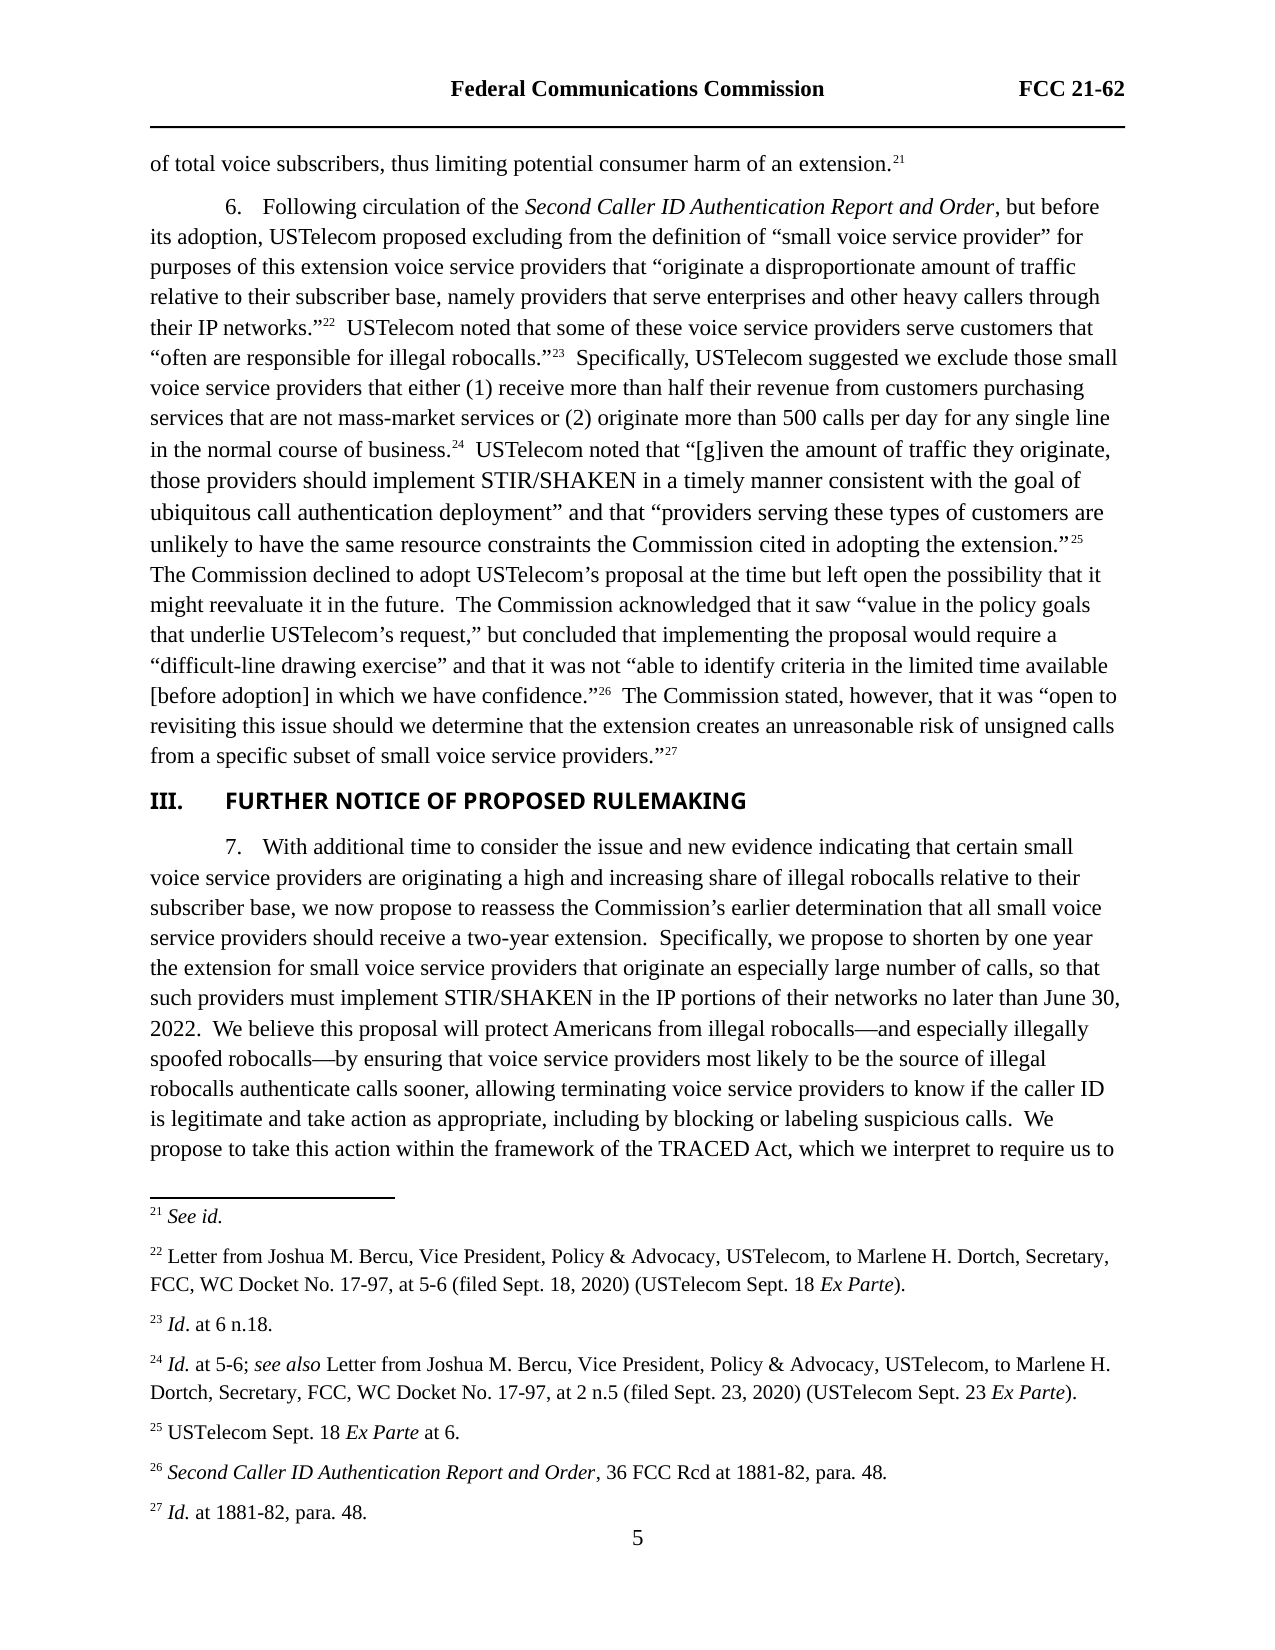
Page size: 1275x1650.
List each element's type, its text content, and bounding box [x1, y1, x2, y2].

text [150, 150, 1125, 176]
subtitle FURTHER NOTICE OF PROPOSED RULEMAKING [150, 785, 1125, 816]
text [150, 833, 1125, 1162]
text Following circulation of the Second Caller ID Authentication Report and Order, but before its adoption, USTelecom proposed excluding from the definition of “small voice service provider” for purposes of this extension voice service providers that “originate a disproportionate amount of traffic relative to their subscriber base, namely providers that serve enterprises and other heavy callers through their IP networks.” USTelecom noted that some of these voice service providers serve customers that “often are responsible for illegal robocalls.” Specifically, USTelecom suggested we exclude those small voice service providers that either (1) receive more than half their revenue from customers purchasing services that are not mass-market services or (2) originate more than 500 calls per day for any single line in the normal course of business. USTelecom noted that “[g]iven the amount of traffic they originate, those providers should implement STIR/SHAKEN in a timely manner consistent with the goal of ubiquitous call authentication deployment” and that “providers serving these types of customers are unlikely to have the same resource constraints the Commission cited in adopting the extension.” The Commission declined to adopt USTelecom’s proposal at the time but left open the possibility that it might reevaluate it in the future. The Commission acknowledged that it saw “value in the policy goals that underlie USTelecom’s request,” but concluded that implementing the proposal would require a “difficult-line drawing exercise” and that it was not “able to identify criteria in the limited time available [before adoption] in which we have confidence.” The Commission stated, however, that it was “open to revisiting this issue should we determine that the extension creates an unreasonable risk of unsigned calls from a specific subset of small voice service providers.” [150, 193, 1125, 769]
